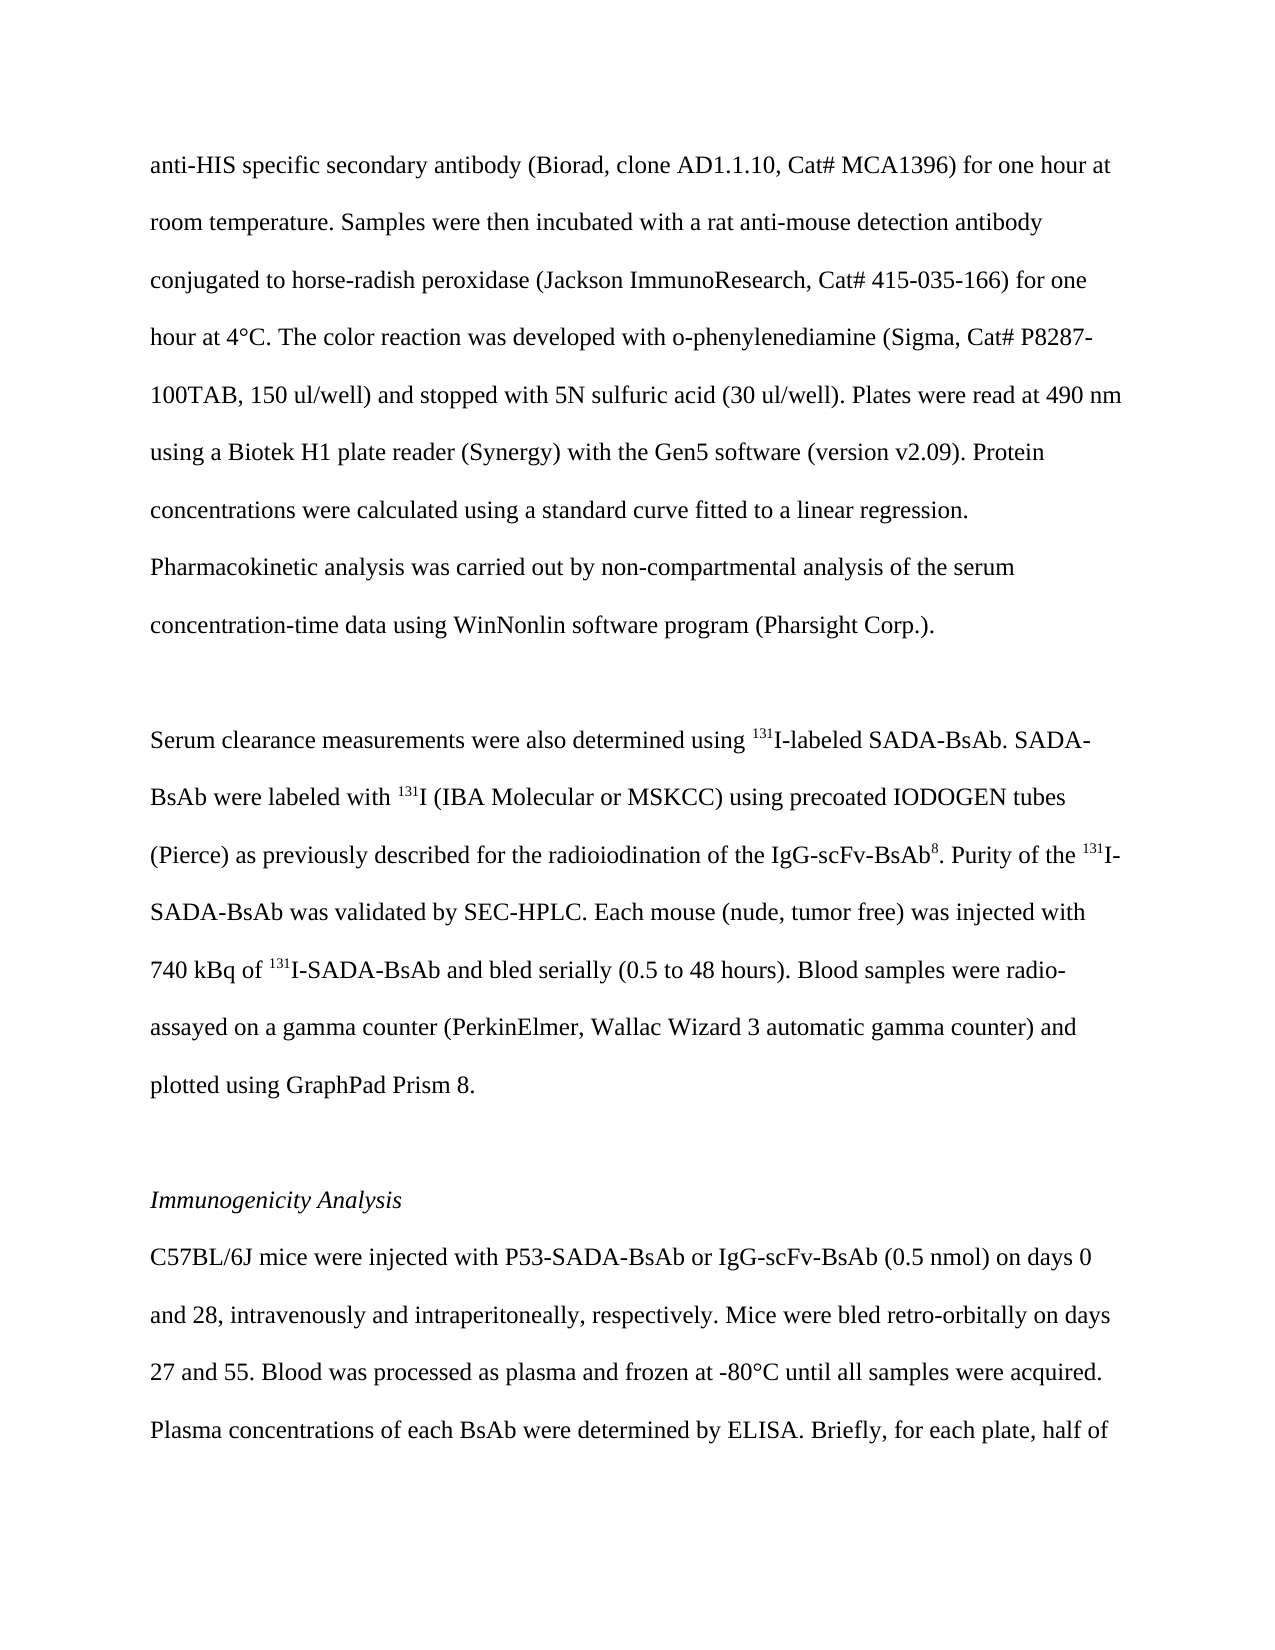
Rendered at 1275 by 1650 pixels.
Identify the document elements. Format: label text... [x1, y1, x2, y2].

text Immunogenicity Analysis [150, 1185, 1125, 1214]
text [150, 1242, 1125, 1444]
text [150, 150, 1125, 639]
text Serum clearance measurements were also determined using 131I-labeled SADA-BsAb. SADA-BsAb were labeled with 131I (IBA Molecular or MSKCC) using precoated IODOGEN tubes (Pierce) as previously described for the radioiodination of the IgG-scFv-BsAb8. Purity of the 131I-SADA-BsAb was validated by SEC-HPLC. Each mouse (nude, tumor free) was injected with 740 kBq of 131I-SADA-BsAb and bled serially (0.5 to 48 hours). Blood samples were radio-assayed on a gamma counter (PerkinElmer, Wallac Wizard 3 automatic gamma counter) and plotted using GraphPad Prism 8. [150, 725, 1125, 1099]
